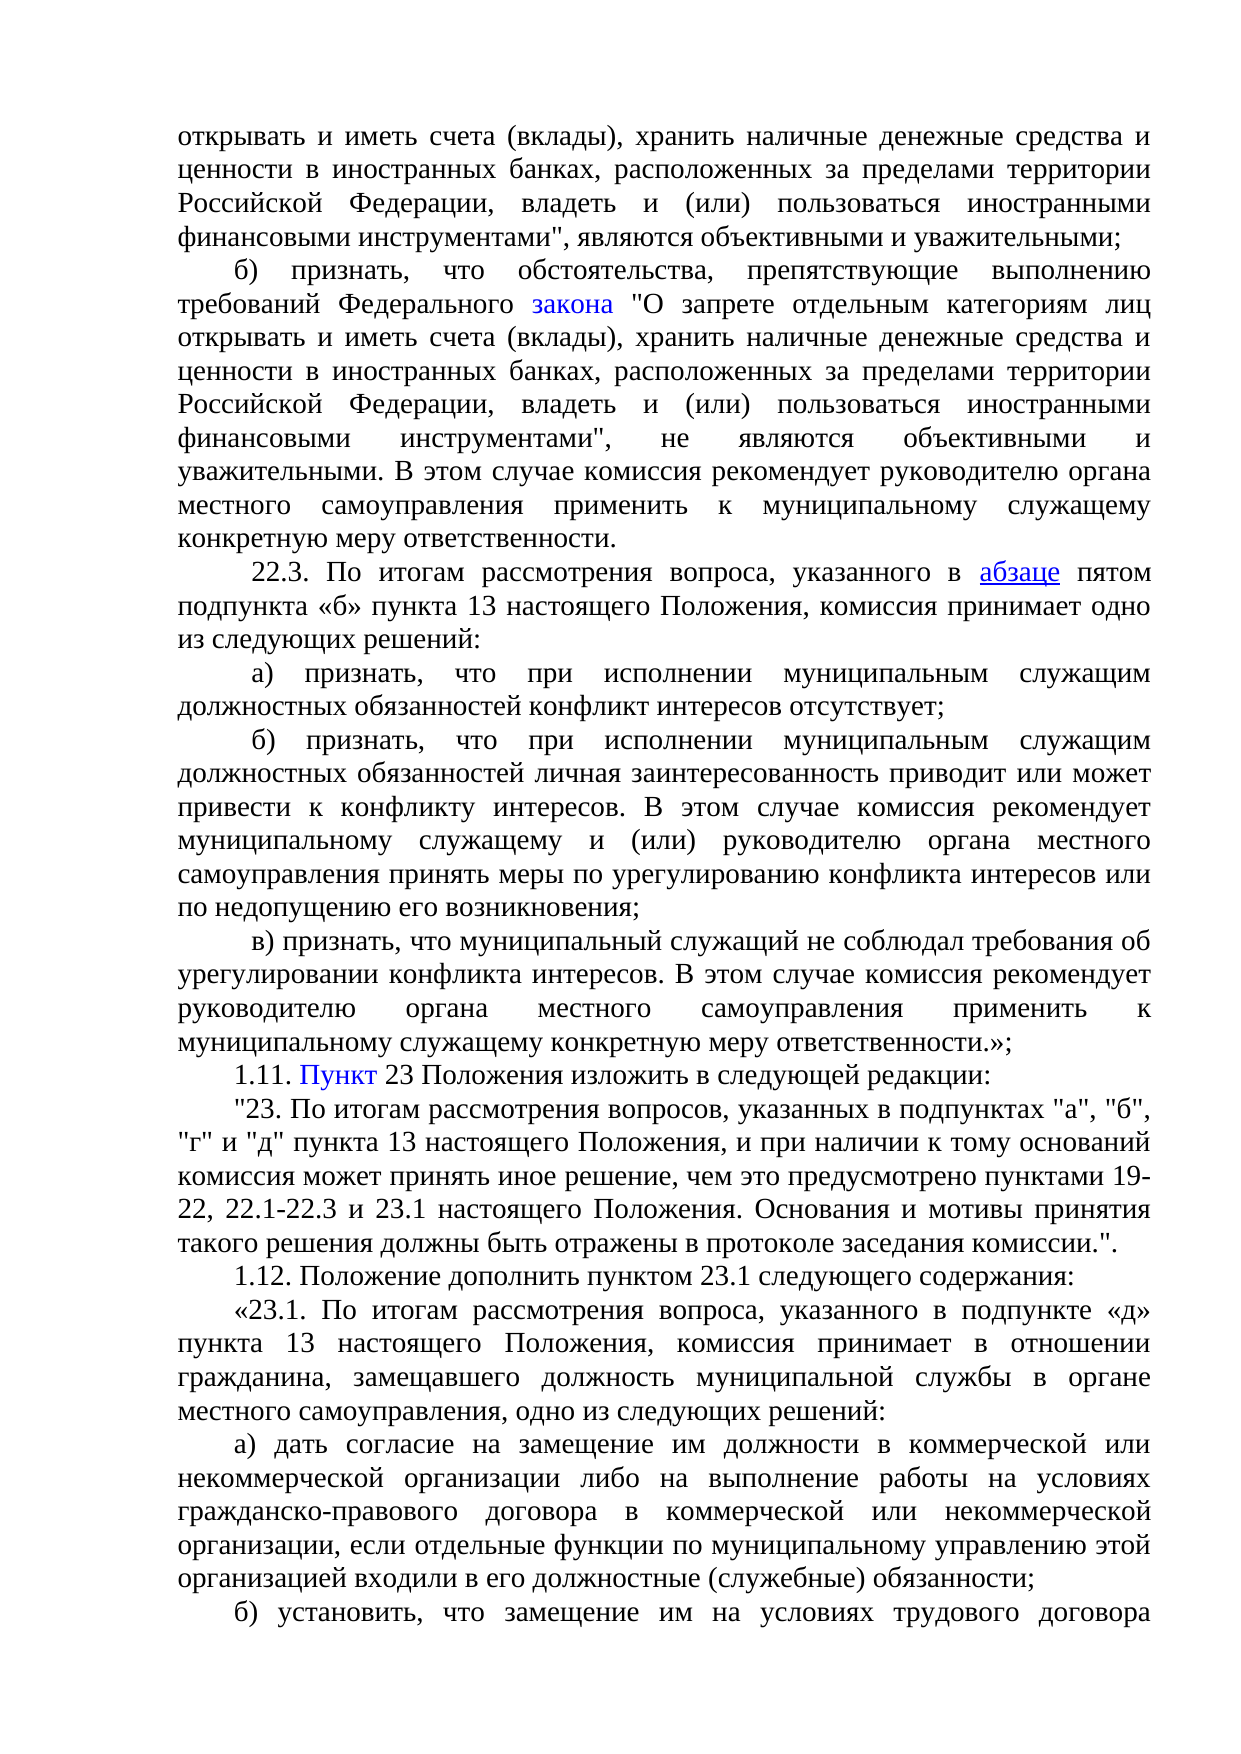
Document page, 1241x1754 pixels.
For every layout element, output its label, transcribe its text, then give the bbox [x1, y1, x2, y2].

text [177, 118, 1152, 252]
text б) признать, что при исполнении муниципальным служащим должностных обязанностей личная заинтересованность приводит или может привести к конфликту интересов. В этом случае комиссия рекомендует муниципальному служащему и (или) руководителю органа местного самоуправления принять меры по урегулированию конфликта интересов или по недопущению его возникновения; [177, 722, 1152, 923]
text 22.3. По итогам рассмотрения вопроса, указанного в абзаце пятом подпункта «б» пункта 13 настоящего Положения, комиссия принимает одно из следующих решений: [177, 554, 1152, 655]
text 1.11. Пункт 23 Положения изложить в следующей редакции: [177, 1057, 1152, 1091]
text 1.12. Положение дополнить пунктом 23.1 следующего содержания: [177, 1258, 1152, 1292]
text б) признать, что обстоятельства, препятствующие выполнению требований Федерального закона "О запрете отдельным категориям лиц открывать и иметь счета (вклады), хранить наличные денежные средства и ценности в иностранных банках, расположенных за пределами территории Российской Федерации, владеть и (или) пользоваться иностранными финансовыми инструментами", не являются объективными и уважительными. В этом случае комиссия рекомендует руководителю органа местного самоуправления применить к муниципальному служащему конкретную меру ответственности. [177, 252, 1152, 554]
text "23. По итогам рассмотрения вопросов, указанных в подпунктах "а", "б", "г" и "д" пункта 13 настоящего Положения, и при наличии к тому оснований комиссия может принять иное решение, чем это предусмотрено пунктами 19-22, 22.1-22.3 и 23.1 настоящего Положения. Основания и мотивы принятия такого решения должны быть отражены в протоколе заседания комиссии.". [177, 1091, 1152, 1258]
text а) дать согласие на замещение им должности в коммерческой или некоммерческой организации либо на выполнение работы на условиях гражданско-правового договора в коммерческой или некоммерческой организации, если отдельные функции по муниципальному управлению этой организацией входили в его должностные (служебные) обязанности; [177, 1426, 1152, 1594]
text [177, 1594, 1152, 1627]
text «23.1. По итогам рассмотрения вопроса, указанного в подпункте «д» пункта 13 настоящего Положения, комиссия принимает в отношении гражданина, замещавшего должность муниципальной службы в органе местного самоуправления, одно из следующих решений: [177, 1292, 1152, 1426]
text а) признать, что при исполнении муниципальным служащим должностных обязанностей конфликт интересов отсутствует; [177, 655, 1152, 722]
text в) признать, что муниципальный служащий не соблюдал требования об урегулировании конфликта интересов. В этом случае комиссия рекомендует руководителю органа местного самоуправления применить к муниципальному служащему конкретную меру ответственности.»; [177, 923, 1152, 1057]
